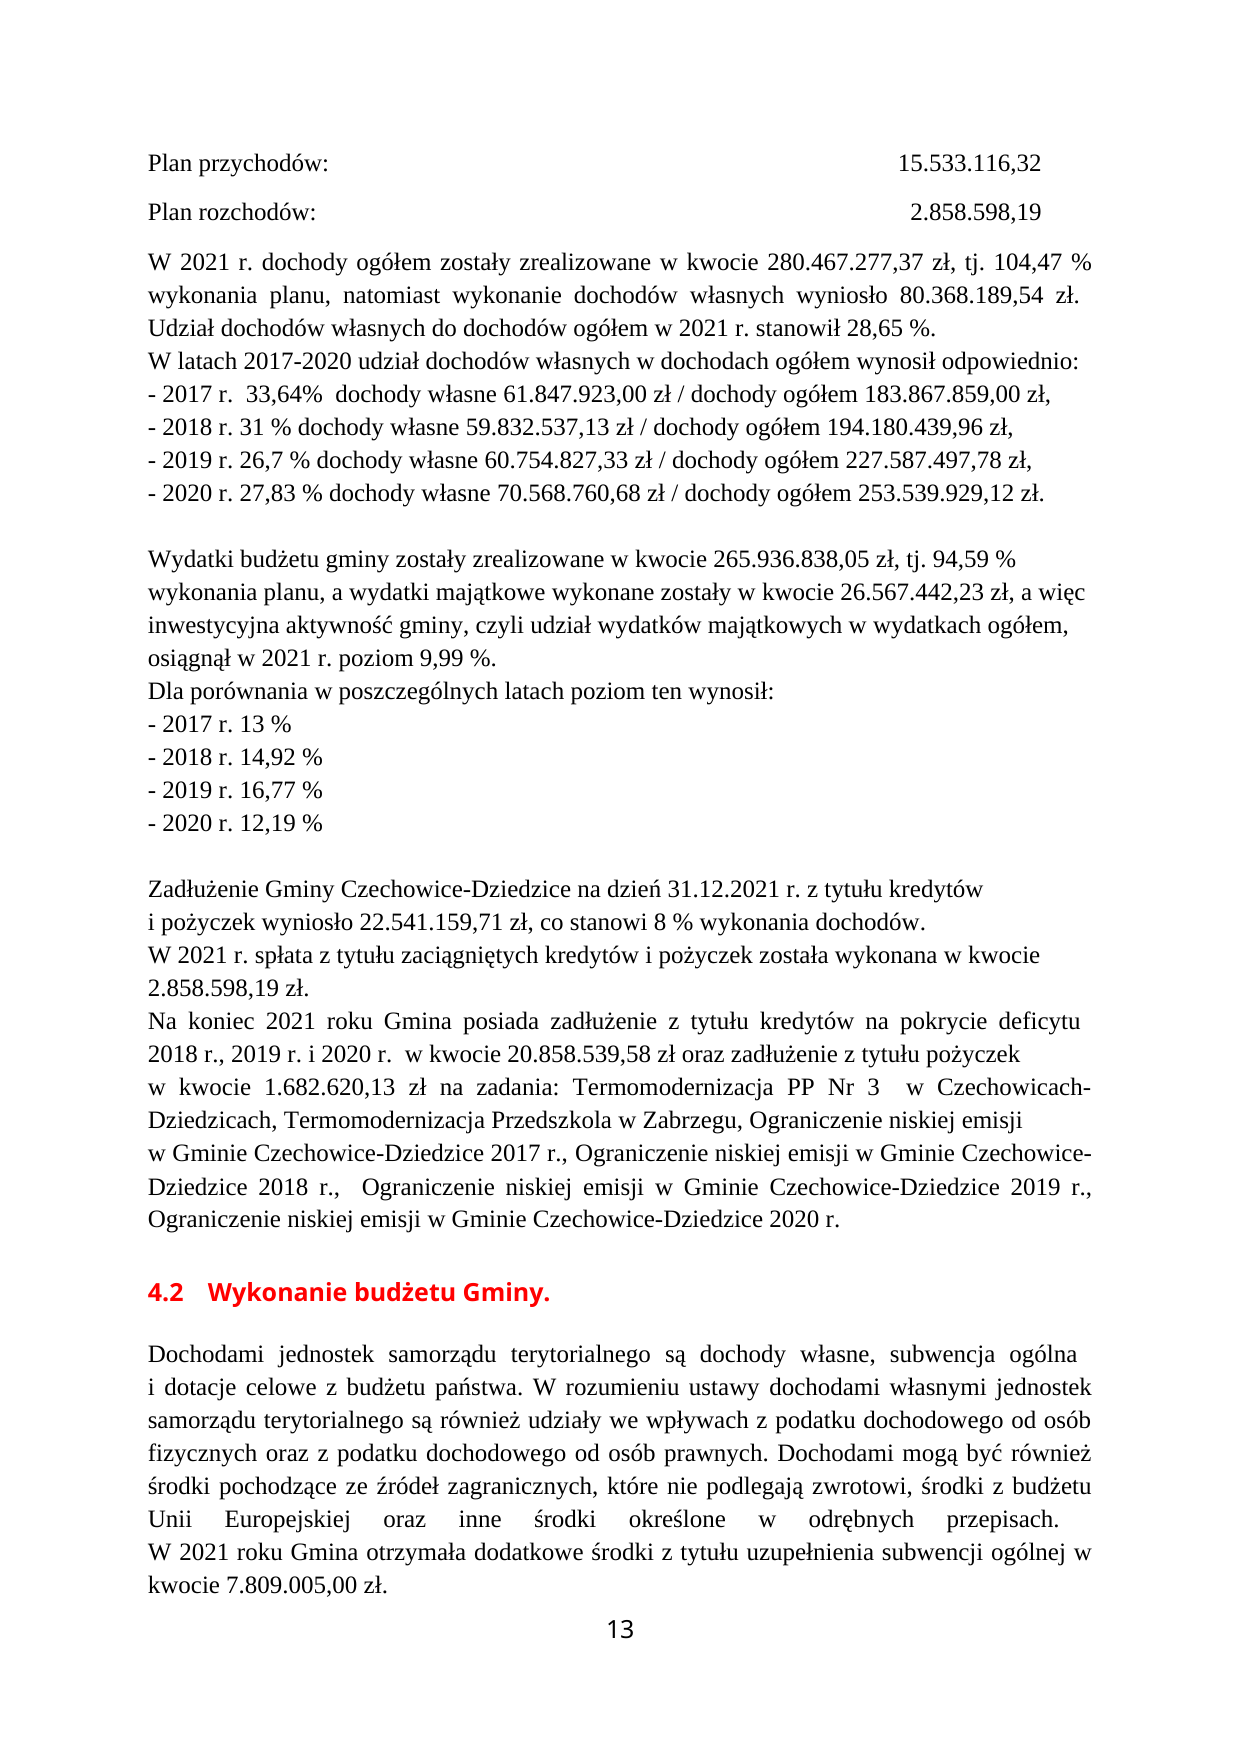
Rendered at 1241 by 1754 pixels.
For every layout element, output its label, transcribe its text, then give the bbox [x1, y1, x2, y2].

text Plan rozchodów: 2.858.598,19 [148, 197, 1093, 226]
text W latach 2017-2020 udział dochodów własnych w dochodach ogółem wynosił odpowiednio: - 2017 r. 33,64% dochody własne 61.847.923,00 zł / dochody ogółem 183.867.859,00 zł, - 2018 r. 31 % dochody własne 59.832.537,13 zł / dochody ogółem 194.180.439,96 zł, - 2019 r. 26,7 % dochody własne 60.754.827,33 zł / dochody ogółem 227.587.497,78 zł, [148, 346, 1093, 474]
text - 2020 r. 12,19 % Zadłużenie Gminy Czechowice-Dziedzice na dzień 31.12.2021 r. z tytułu kredytów i pożyczek wyniosło 22.541.159,71 zł, co stanowi 8 % wykonania dochodów. W 2021 r. spłata z tytułu zaciągniętych kredytów i pożyczek została wykonana w kwocie 2.858.598,19 zł. [148, 808, 1093, 1002]
subtitle Wykonanie budżetu Gminy. [148, 1275, 1093, 1309]
text - 2020 r. 27,83 % dochody własne 70.568.760,68 zł / dochody ogółem 253.539.929,12 zł. Wydatki budżetu gminy zostały zrealizowane w kwocie 265.936.838,05 zł, tj. 94,59 % wykonania planu, a wydatki majątkowe wykonane zostały w kwocie 26.567.442,23 zł, a więc inwestycyjna aktywność gminy, czyli udział wydatków majątkowych w wydatkach ogółem, osiągnął w 2021 r. poziom 9,99 %. [148, 478, 1093, 672]
text w Gminie Czechowice-Dziedzice 2017 r., Ograniczenie niskiej emisji w Gminie Czechowice-Dziedzice 2018 r., Ograniczenie niskiej emisji w Gminie Czechowice-Dziedzice 2019 r., Ograniczenie niskiej emisji w Gminie Czechowice-Dziedzice 2020 r. [148, 1138, 1093, 1233]
text Na koniec 2021 roku Gmina posiada zadłużenie z tytułu kredytów na pokrycie deficytu 2018 r., 2019 r. i 2020 r. w kwocie 20.858.539,58 zł oraz zadłużenie z tytułu pożyczek [148, 1006, 1093, 1068]
text Dochodami jednostek samorządu terytorialnego są dochody własne, subwencja ogólna i dotacje celowe z budżetu państwa. W rozumieniu ustawy dochodami własnymi jednostek samorządu terytorialnego są również udziały we wpływach z podatku dochodowego od osób fizycznych oraz z podatku dochodowego od osób prawnych. Dochodami mogą być również środki pochodzące ze źródeł zagranicznych, które nie podlegają zwrotowi, środki z budżetu Unii Europejskiej oraz inne środki określone w odrębnych przepisach. W 2021 roku Gmina otrzymała dodatkowe środki z tytułu uzupełnienia subwencji ogólnej w kwocie 7.809.005,00 zł. [148, 1339, 1093, 1599]
text Plan przychodów: 15.533.116,32 [148, 148, 1093, 176]
text W 2021 r. dochody ogółem zostały zrealizowane w kwocie 280.467.277,37 zł, tj. 104,47 % wykonania planu, natomiast wykonanie dochodów własnych wyniosło 80.368.189,54 zł. Udział dochodów własnych do dochodów ogółem w 2021 r. stanowił 28,65 %. [148, 247, 1093, 342]
text w kwocie 1.682.620,13 zł na zadania: Termomodernizacja PP Nr 3 w Czechowicach-Dziedzicach, Termomodernizacja Przedszkola w Zabrzegu, Ograniczenie niskiej emisji [148, 1072, 1093, 1134]
text Dla porównania w poszczególnych latach poziom ten wynosił: - 2017 r. 13 % - 2018 r. 14,92 % - 2019 r. 16,77 % [148, 676, 1093, 804]
